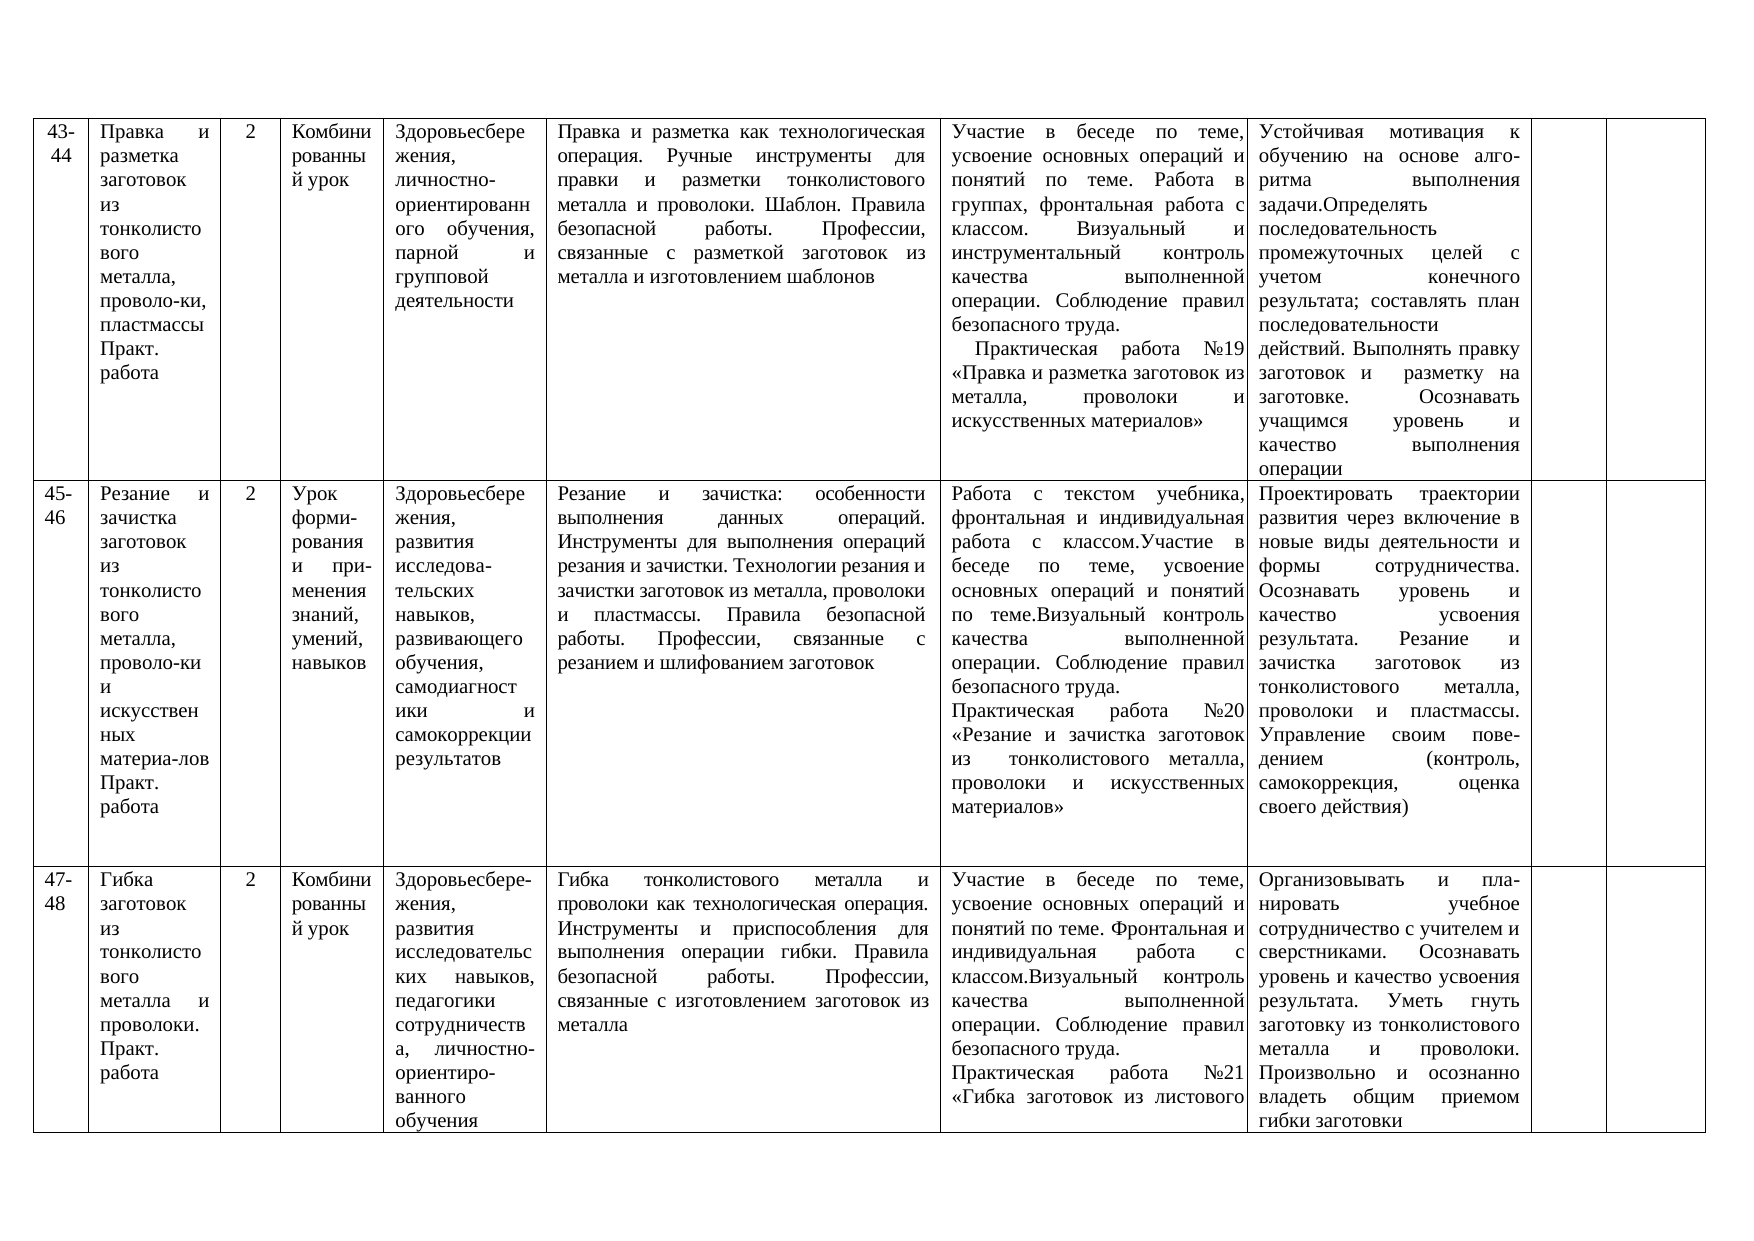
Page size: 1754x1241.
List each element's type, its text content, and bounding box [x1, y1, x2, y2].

table_cell 2 [221, 867, 280, 1132]
table_cell 2 [221, 119, 280, 480]
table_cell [89, 867, 220, 1132]
table_cell Участие в беседе по теме, усвоение основных операций и понятий по теме. Работа в группах, фронтальная работа с классом. Визуальный и инструментальный контроль качества выполненной операции. Соблюдение правил безопасного труда. Практическая работа №19 «Правка и разметка заготовок из металла, проволоки и искусственных материалов» [941, 119, 1247, 480]
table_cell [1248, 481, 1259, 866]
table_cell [941, 867, 1247, 1132]
table_cell [1532, 867, 1606, 1132]
table_cell [1607, 481, 1705, 866]
table_cell [1607, 119, 1705, 480]
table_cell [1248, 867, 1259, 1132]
table_cell 45-46 [34, 481, 88, 866]
table_cell Резание и зачистка заготовок из тонколистового металла, проволо-ки и искусственных материа-лов Практ. работа [89, 481, 220, 866]
table_cell Здоровьесбережения, развития исследовательских навыков, развивающего обучения, самодиагностики и самокоррекции результатов [384, 481, 546, 866]
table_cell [384, 867, 546, 1132]
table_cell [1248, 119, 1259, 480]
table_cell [547, 867, 940, 1132]
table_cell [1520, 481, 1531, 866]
table_cell [1532, 481, 1606, 866]
table_cell 47-48 [34, 867, 88, 1132]
table_cell 2 [221, 481, 280, 866]
table_cell Урок формирования и применения знаний, умений, навыков [281, 481, 383, 866]
table_cell 43-44 [34, 119, 88, 480]
table_cell Правка и разметка заготовок из тонколистового металла, проволо-ки, пластмассы Практ. работа [89, 119, 220, 480]
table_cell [281, 867, 383, 1132]
table_cell Резание и зачистка: особенности выполнения данных операций. Инструменты для выполнения операций резания и зачистки. Технологии резания и зачистки заготовок из металла, проволоки и пластмассы. Правила безопасной работы. Профессии, связанные с резанием и шлифованием заготовок [547, 481, 940, 866]
table_cell Здоровьесбережения, личностно-ориентированного обучения, парной и групповой деятельности [384, 119, 546, 480]
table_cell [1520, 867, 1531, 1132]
table_cell [1532, 119, 1606, 480]
table_cell [1607, 867, 1705, 1132]
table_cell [281, 119, 383, 480]
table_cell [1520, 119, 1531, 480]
table_cell Правка и разметка как технологическая операция. Ручные инструменты для правки и разметки тонколистового металла и проволоки. Шаблон. Правила безопасной работы. Профессии, связанные с разметкой заготовок из металла и изготовлением шаблонов [547, 119, 940, 480]
table_cell Работа с текстом учебника, фронтальная и индивидуальная работа с классом.Участие в беседе по теме, усвоение основных операций и понятий по теме.Визуальный контроль качества выполненной операции. Соблюдение правил безопасного труда. Практическая работа №20 «Резание и зачистка заготовок из тонколистового металла, проволоки и искусственных материалов» [941, 481, 1247, 866]
